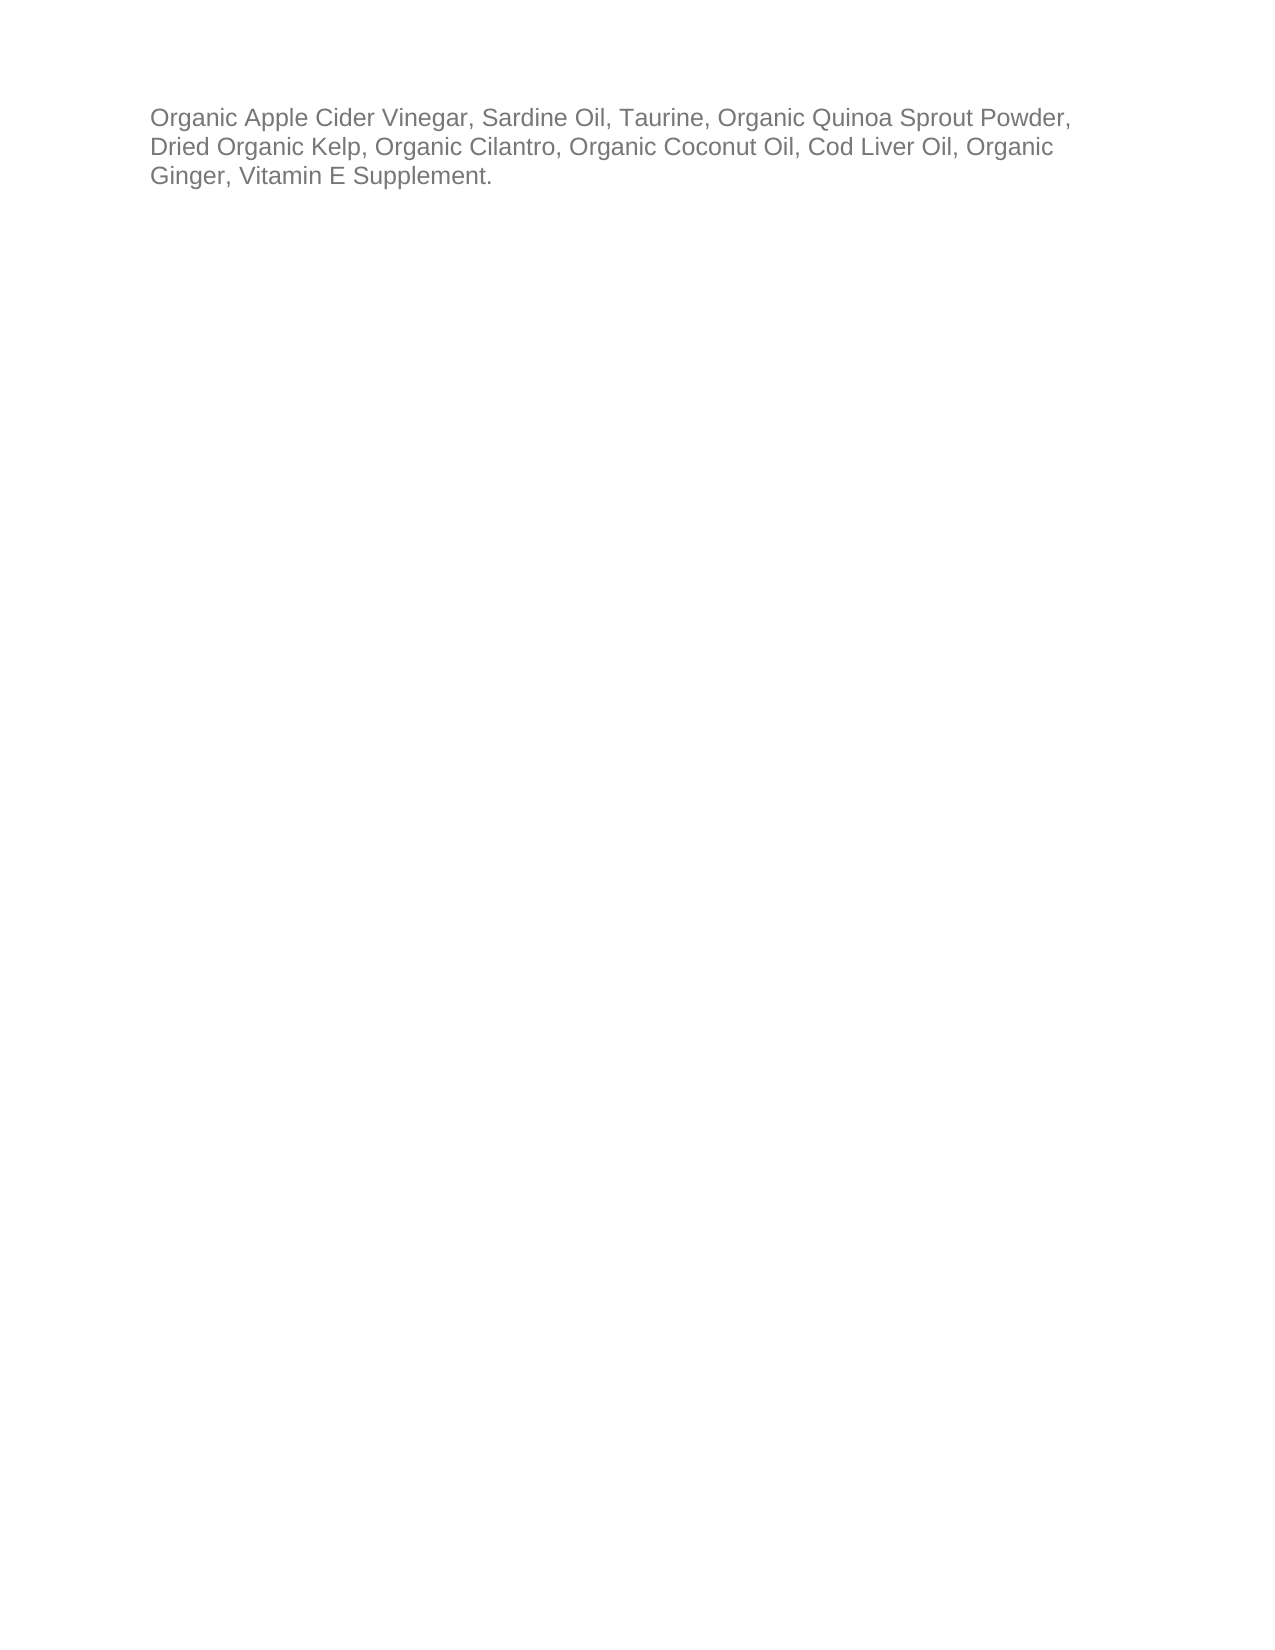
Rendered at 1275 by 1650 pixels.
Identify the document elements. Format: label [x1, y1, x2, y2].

text [150, 103, 1125, 189]
